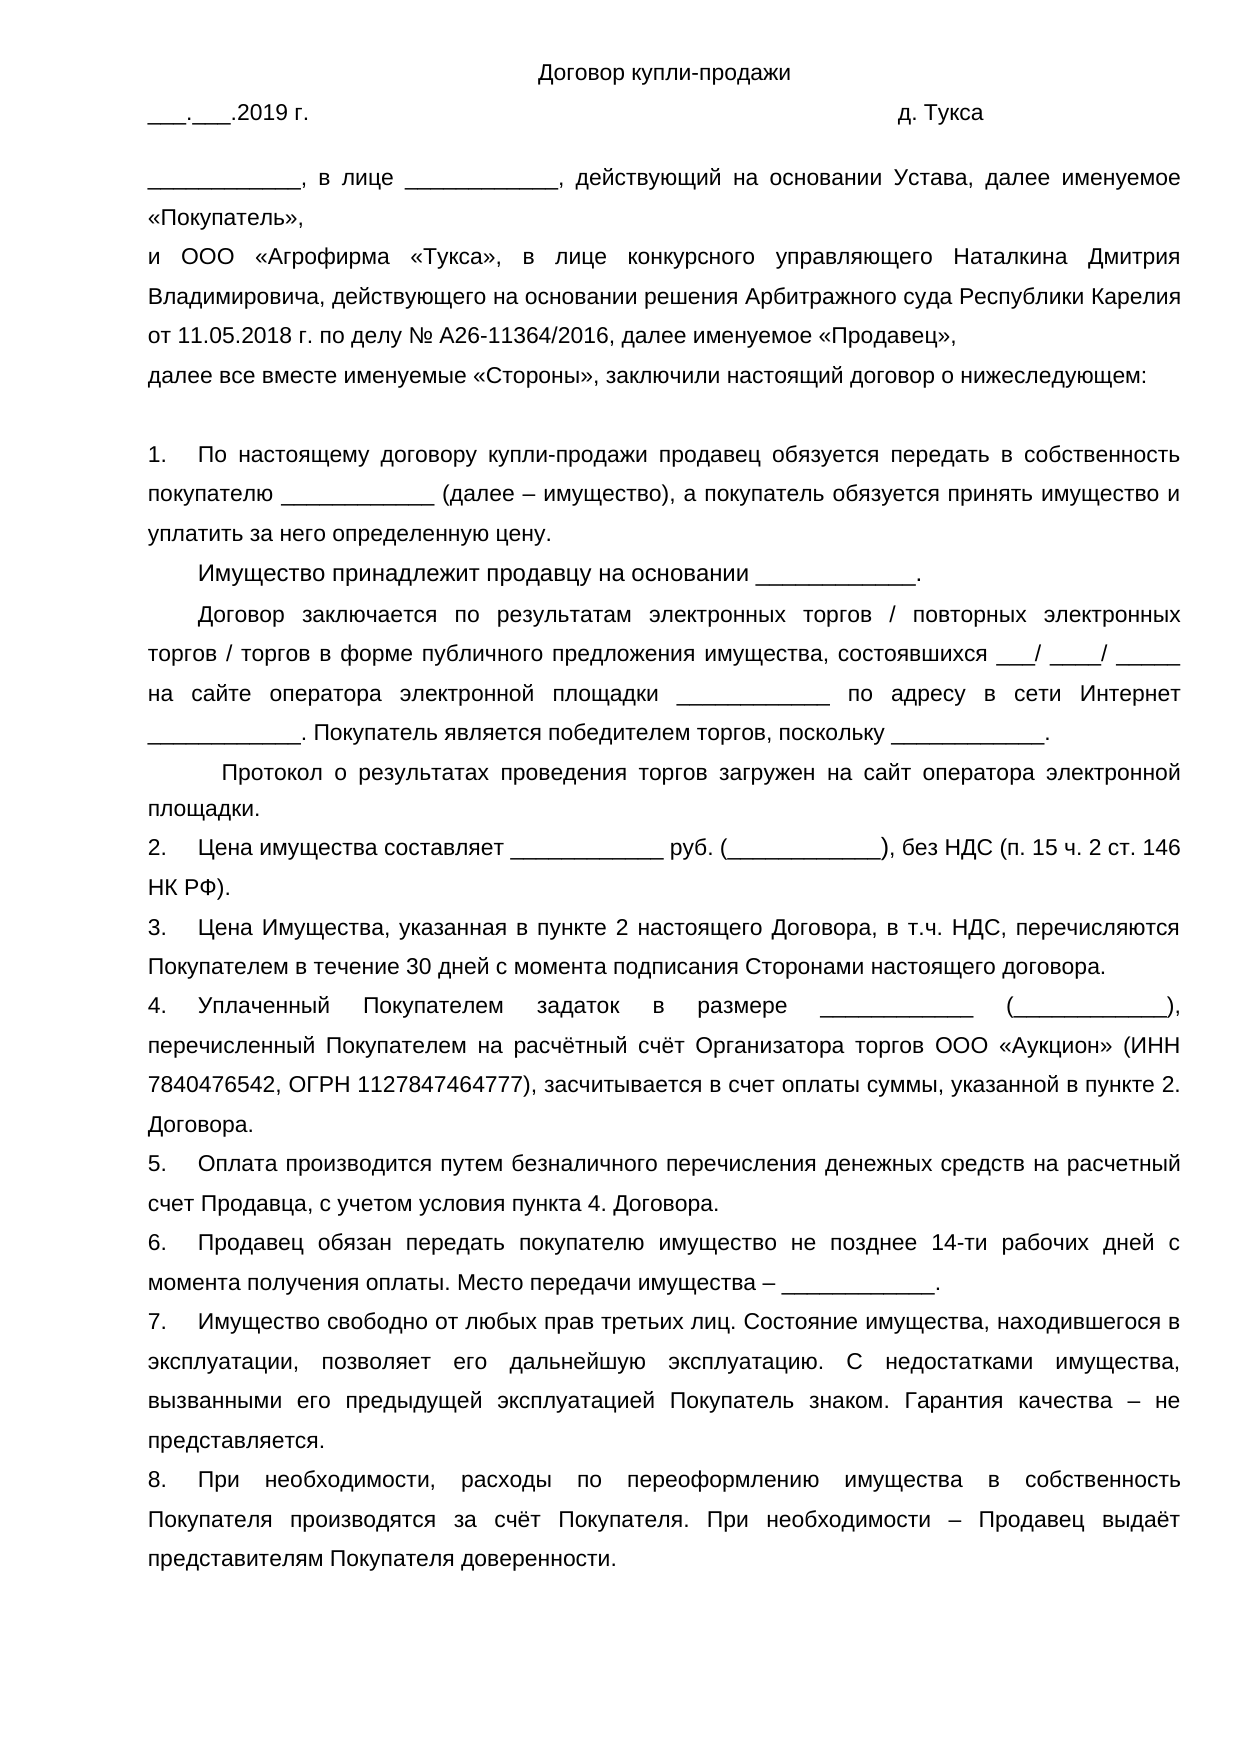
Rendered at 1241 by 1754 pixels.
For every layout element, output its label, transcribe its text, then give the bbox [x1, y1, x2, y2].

text 6. Продавец обязан передать покупателю имущество не позднее 14-ти рабочих дней с момента получения оплаты. Место передачи имущества – ____________. [148, 1229, 1181, 1295]
text Договор заключается по результатам электронных торгов / повторных электронных торгов / торгов в форме публичного предложения имущества, состоявшихся ___/ ____/ _____ на сайте оператора электронной площадки ____________ по адресу в сети Интернет ____________. Покупатель является победителем торгов, поскольку ____________. [148, 601, 1181, 745]
text 7. Имущество свободно от любых прав третьих лиц. Состояние имущества, находившегося в эксплуатации, позволяет его дальнейшую эксплуатацию. С недостатками имущества, вызванными его предыдущей эксплуатацией Покупатель знаком. Гарантия качества – не представляется. [148, 1308, 1181, 1453]
text 4. Уплаченный Покупателем задаток в размере ____________ (____________), перечисленный Покупателем на расчётный счёт Организатора торгов ООО «Аукцион» (ИНН 7840476542, ОГРН 1127847464777), засчитывается в счет оплаты суммы, указанной в пункте 2. Договора. [148, 992, 1181, 1137]
text 8. При необходимости, расходы по переоформлению имущества в собственность Покупателя производятся за счёт Покупателя. При необходимости – Продавец выдаёт представителям Покупателя доверенности. [148, 1466, 1181, 1572]
text ____________, в лице ____________, действующий на основании Устава, далее именуемое «Покупатель», [148, 164, 1181, 230]
text и ООО «Агрофирма «Тукса», в лице конкурсного управляющего Наталкина Дмитрия Владимировича, действующего на основании решения Арбитражного суда Республики Карелия от 11.05.2018 г. по делу № А26-11364/2016, далее именуемое «Продавец», [148, 243, 1181, 349]
text Договор купли-продажи [148, 59, 1181, 85]
text Имущество принадлежит продавцу на основании ____________. [148, 559, 1181, 587]
text ___.___.2019 г. д. Тукса [148, 98, 1181, 125]
text 2. Цена имущества составляет ____________ руб. (____________), без НДС (п. 15 ч. 2 ст. 146 НК РФ). [148, 832, 1181, 900]
text 3. Цена Имущества, указанная в пункте 2 настоящего Договора, в т.ч. НДС, перечисляются Покупателем в течение 30 дней с момента подписания Сторонами настоящего договора. [148, 913, 1181, 979]
text 5. Оплата производится путем безналичного перечисления денежных средств на расчетный счет Продавца, с учетом условия пункта 4. Договора. [148, 1150, 1181, 1216]
text далее все вместе именуемые «Стороны», заключили настоящий договор о нижеследующем: [148, 362, 1181, 388]
text 1. По настоящему договору купли-продажи продавец обязуется передать в собственность покупателю ____________ (далее – имущество), а покупатель обязуется принять имущество и уплатить за него определенную цену. [148, 441, 1181, 546]
text Протокол о результатах проведения торгов загружен на сайт оператора электронной площадки. [148, 758, 1181, 822]
